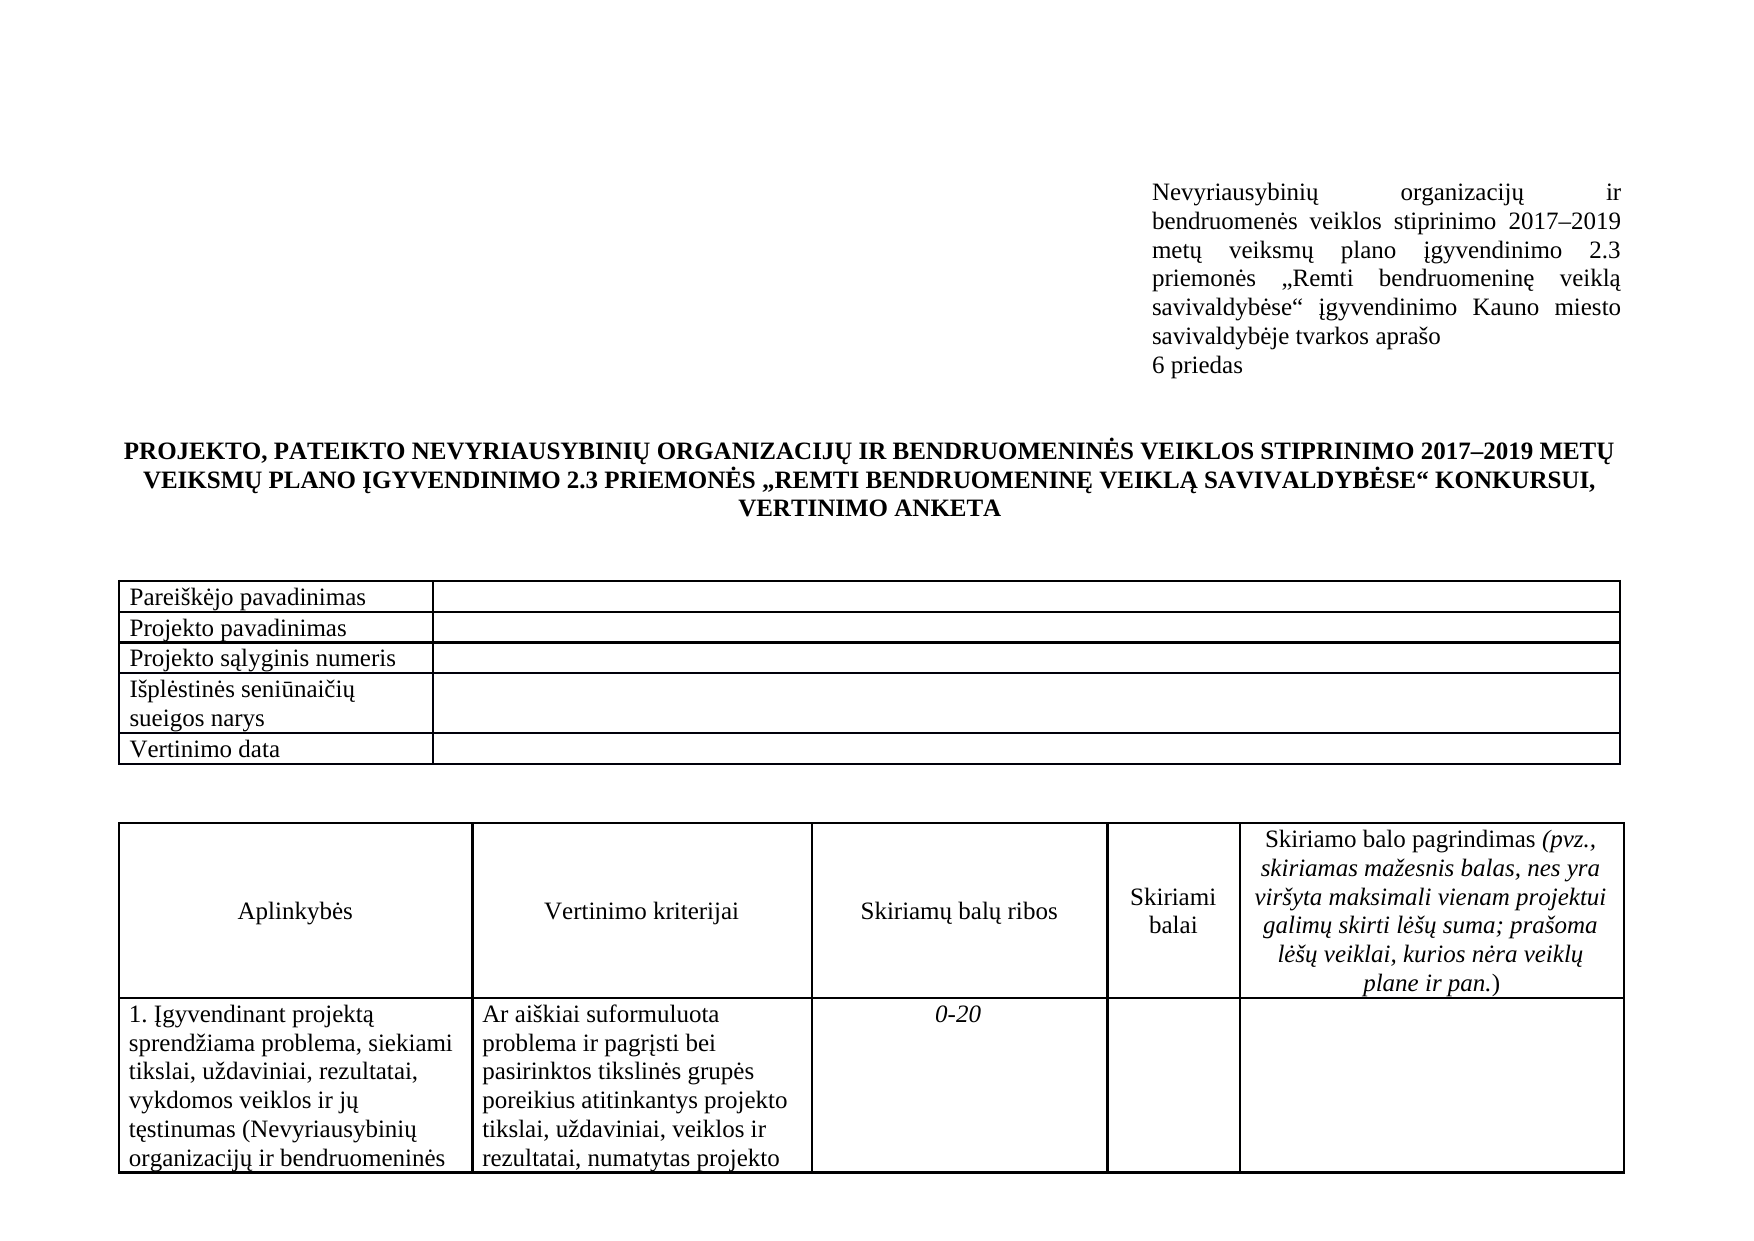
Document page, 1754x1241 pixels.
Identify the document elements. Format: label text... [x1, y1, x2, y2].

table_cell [120, 999, 471, 1171]
table_header Skiriamų balų ribos [813, 824, 1106, 997]
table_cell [474, 999, 811, 1171]
text Nevyriausybinių organizacijų ir bendruomenės veiklos stiprinimo 2017–2019 metų veiksmų plano įgyvendinimo 2.3 priemonės „Remti bendruomeninę veiklą savivaldybėse“ įgyvendinimo Kauno miesto savivaldybėje tvarkos aprašo [1152, 177, 1621, 350]
table_cell [1109, 999, 1239, 1171]
table_cell [434, 644, 1619, 672]
table_cell [434, 613, 1619, 641]
table_cell Išplėstinės seniūnaičių sueigos narys [120, 674, 432, 732]
table_cell 0-20 [813, 999, 1106, 1171]
table_header Pareiškėjo pavadinimas [120, 582, 432, 611]
table_header Skiriami balai [1109, 824, 1239, 997]
table_header Vertinimo kriterijai [474, 824, 811, 997]
table_header Skiriamo balo pagrindimas (pvz., skiriamas mažesnis balas, nes yra viršyta maksimali vienam projektui galimų skirti lėšų suma; prašoma lėšų veiklai, kurios nėra veiklų plane ir pan.) [1241, 824, 1623, 997]
table_cell Vertinimo data [120, 734, 432, 763]
table_header [434, 582, 1619, 611]
table_cell [1241, 999, 1623, 1171]
table_cell [434, 674, 1619, 732]
table_cell Projekto sąlyginis numeris [120, 644, 432, 672]
table_cell [434, 734, 1619, 763]
table_header Aplinkybės [120, 824, 471, 997]
text 6 priedas [1152, 350, 1621, 378]
text PROJEKTO, PATEIKTO NEVYRIAUSYBINIŲ ORGANIZACIJŲ IR BENDRUOMENINĖS VEIKLOS STIPRINIMO 2017–2019 METŲ VEIKSMŲ PLANO ĮGYVENDINIMO 2.3 PRIEMONĖS „REMTI BENDRUOMENINĘ VEIKLĄ SAVIVALDYBĖSE“ KONKURSUI, VERTINIMO ANKETA [118, 436, 1621, 522]
table_cell Projekto pavadinimas [120, 613, 432, 641]
